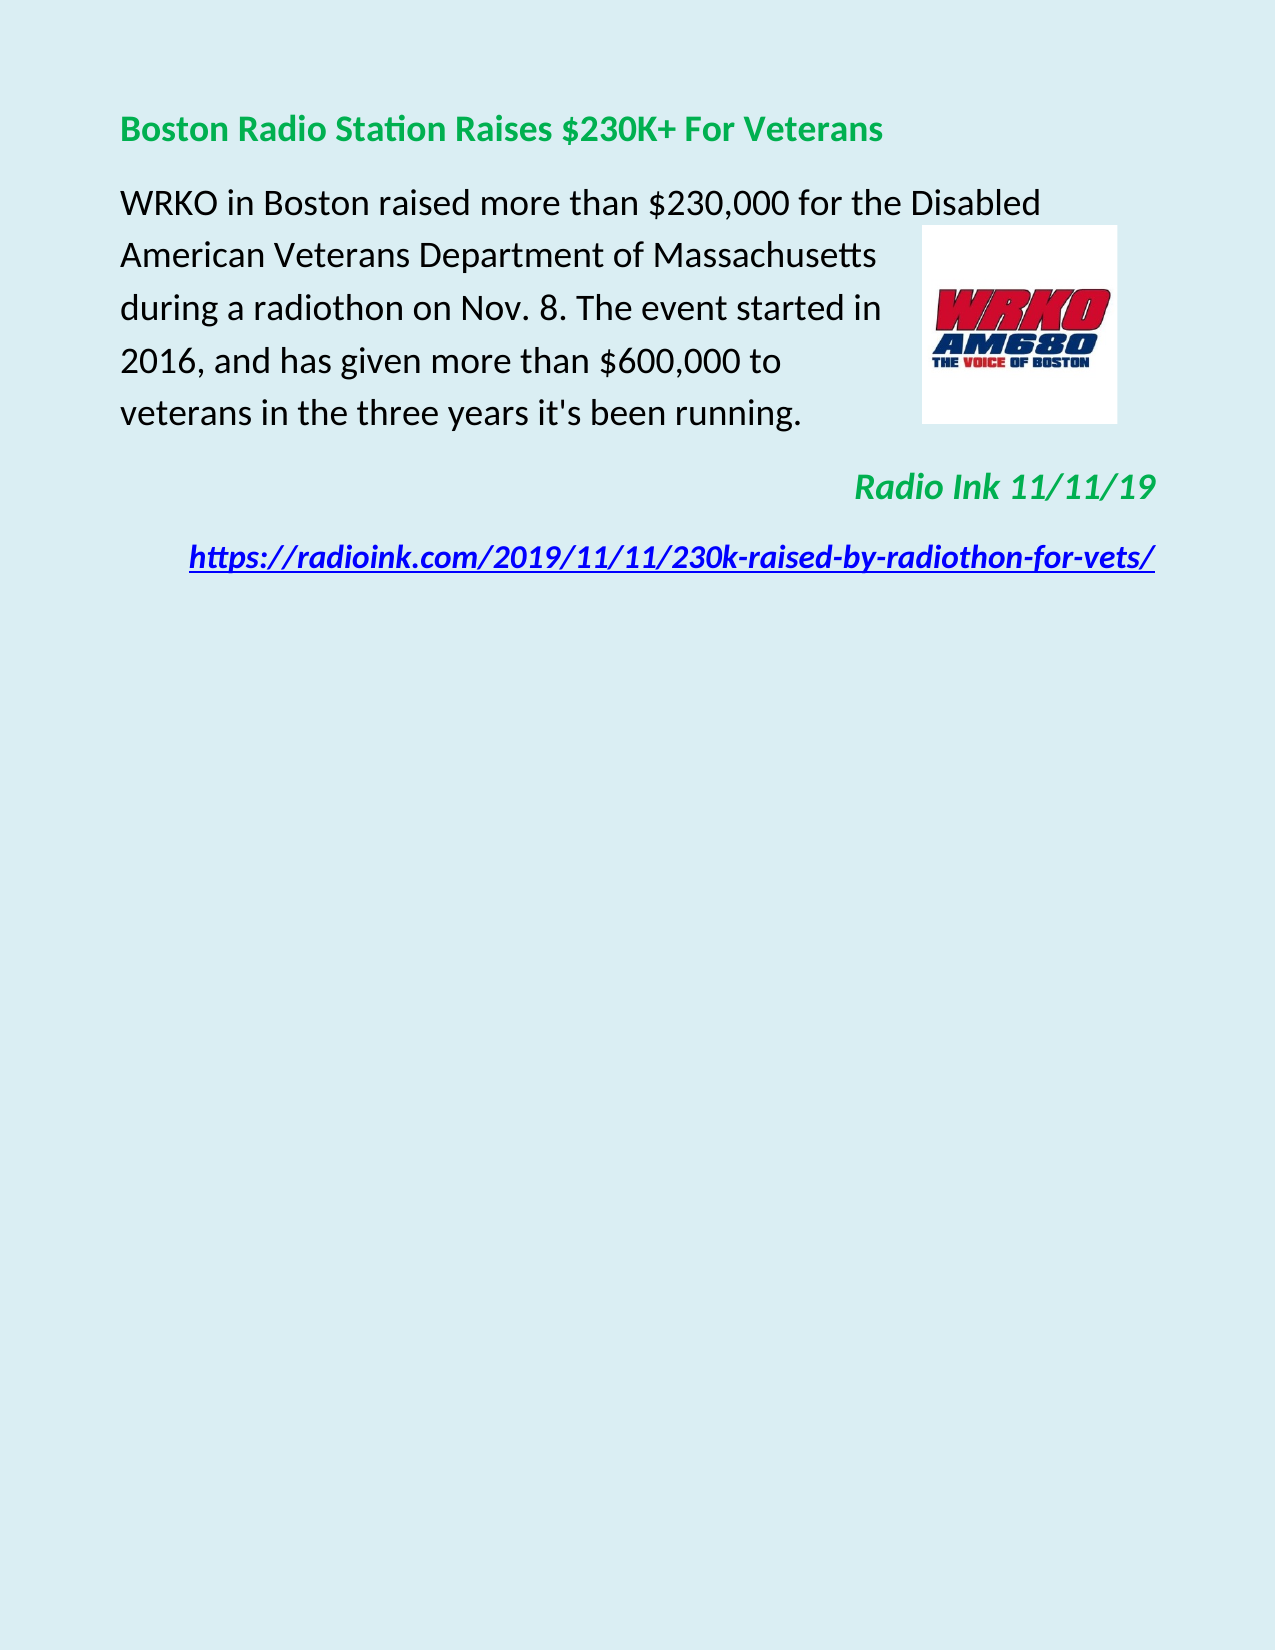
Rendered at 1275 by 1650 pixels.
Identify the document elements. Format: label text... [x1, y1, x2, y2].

text Radio Ink 11/11/19 [120, 463, 1155, 509]
text https://radioink.com/2019/11/11/230k-raised-by-radiothon-for-vets/ [120, 536, 1155, 577]
picture [920, 225, 1117, 422]
text Boston Radio Station Raises $230K+ For Veterans [120, 105, 1155, 151]
text WRKO in Boston raised more than $230,000 for the Disabled American Veterans Department of Massachusetts during a radiothon on Nov. 8. The event started in 2016, and has given more than $600,000 to veterans in the three years it's been running. [120, 178, 1155, 435]
